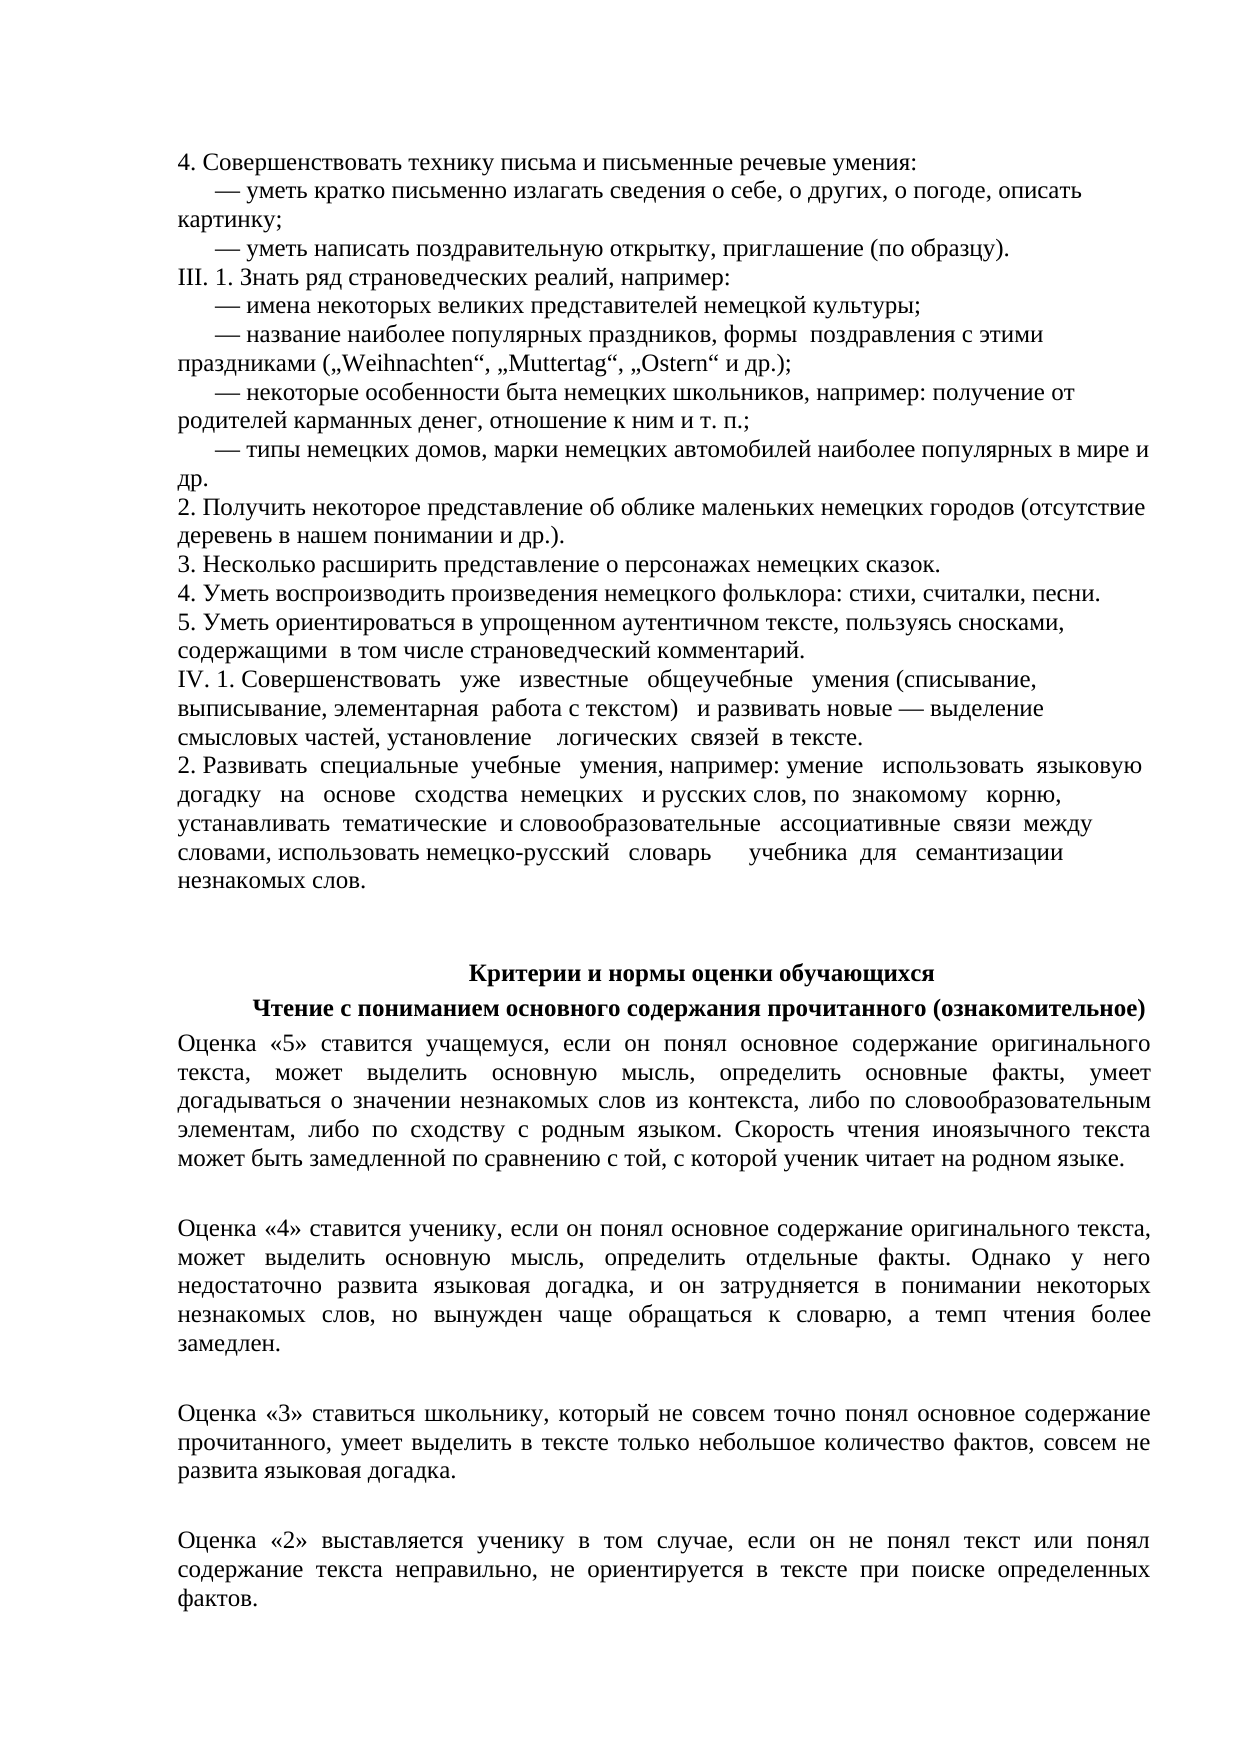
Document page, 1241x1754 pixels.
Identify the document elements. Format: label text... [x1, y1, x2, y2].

text Критерии и нормы оценки обучающихся [177, 958, 1152, 987]
text Оценка «4» ставится ученику, если он понял основное содержание оригинального текста, может выделить основную мысль, определить отдельные факты. Однако у него недостаточно развита языковая догадка, и он затрудняется в понимании некоторых незнакомых слов, но вынужден чаще обращаться к словарю, а темп чтения более замедлен. [177, 1213, 1152, 1357]
text 3. Несколько расширить представление о персонажах немецких сказок. [177, 549, 1152, 578]
text — имена некоторых великих представителей немецкой культуры; [177, 291, 1152, 319]
text III. 1. Знать ряд страноведческих реалий, например: [177, 262, 1152, 291]
text Чтение с пониманием основного содержания прочитанного (ознакомительное) [177, 993, 1152, 1022]
text IV. 1. Совершенствовать уже известные общеучебные умения (списывание, выписывание, элементарная работа с текстом) и развивать новые — выделение смысловых частей, установление логических связей в тексте. [177, 664, 1152, 751]
text 2. Получить некоторое представление об облике маленьких немецких городов (отсутствие деревень в нашем понимании и др.). [177, 492, 1152, 549]
text — уметь кратко письменно излагать сведения о себе, о других, о погоде, описать картинку; [177, 176, 1152, 233]
text — название наиболее популярных праздников, формы поздравления с этими праздниками („Weihnachten“, „Muttertag“, „Ostern“ и др.); [177, 319, 1152, 377]
text 4. Уметь воспроизводить произведения немецкого фольклора: стихи, считалки, песни. [177, 578, 1152, 607]
text 2. Развивать специальные учебные умения, например: умение использовать языковую догадку на основе сходства немецких и русских слов, по знакомому корню, устанавливать тематические и словообразовательные ассоциативные связи между словами, использовать немецко-русский словарь учебника для семантизации незнакомых слов. [177, 751, 1152, 894]
text — уметь написать поздравительную открытку, приглашение (по образцу). [177, 233, 1152, 262]
text — типы немецких домов, марки немецких автомобилей наиболее популярных в мире и др. [177, 434, 1152, 492]
text 5. Уметь ориентироваться в упрощенном аутентичном тексте, пользуясь сносками, содержащими в том числе страноведческий комментарий. [177, 607, 1152, 664]
text Оценка «2» выставляется ученику в том случае, если он не понял текст или понял содержание текста неправильно, не ориентируется в тексте при поиске определенных фактов. [177, 1526, 1152, 1612]
text Оценка «3» ставиться школьнику, который не совсем точно понял основное содержание прочитанного, умеет выделить в тексте только небольшое количество фактов, совсем не развита языковая догадка. [177, 1398, 1152, 1484]
text 4. Совершенствовать технику письма и письменные речевые умения: [177, 147, 1152, 176]
text Оценка «5» ставится учащемуся, если он понял основное содержание оригинального текста, может выделить основную мысль, определить основные факты, умеет догадываться о значении незнакомых слов из контекста, либо по словообразовательным элементам, либо по сходству с родным языком. Скорость чтения иноязычного текста может быть замедленной по сравнению с той, с которой ученик читает на родном языке. [177, 1028, 1152, 1172]
text — некоторые особенности быта немецких школьников, например: получение от родителей карманных денег, отношение к ним и т. п.; [177, 377, 1152, 434]
